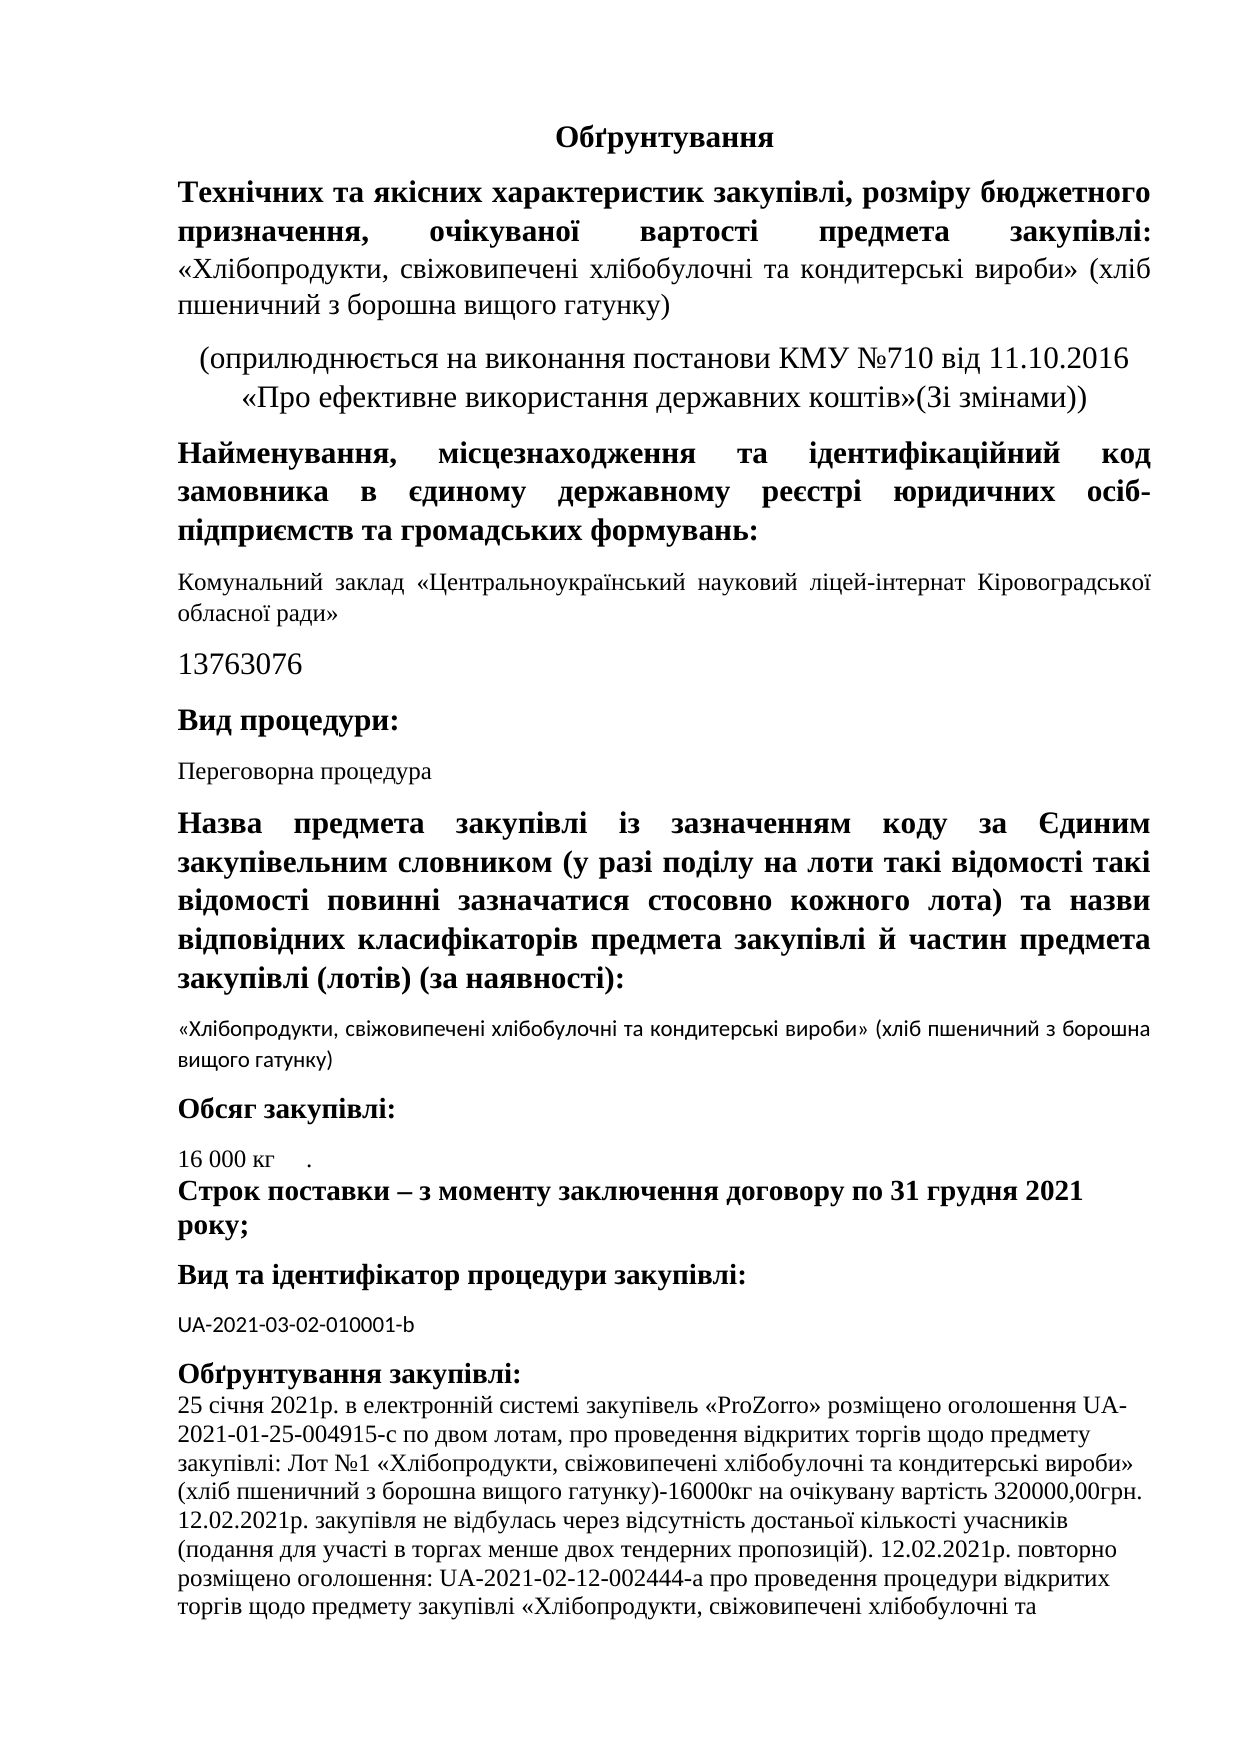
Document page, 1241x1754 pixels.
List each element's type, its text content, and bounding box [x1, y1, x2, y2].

text Комунальний заклад «Центральноукраїнський науковий ліцей-інтернат Кіровоградської обласної ради» [177, 567, 1152, 627]
text Найменування, місцезнаходження та ідентифікаційний код замовника в єдиному державному реєстрі юридичних осіб-підприємств та громадських формувань: [177, 434, 1152, 547]
text Вид та ідентифікатор процедури закупівлі: [177, 1257, 1152, 1291]
text (оприлюднюється на виконання постанови КМУ №710 від 11.10.2016 «Про ефективне використання державних коштів»(Зі змінами)) [177, 340, 1152, 414]
text «Хлібопродукти, свіжовипечені хлібобулочні та кондитерські вироби» (хліб пшеничний з борошна вищого гатунку) [177, 1014, 1152, 1073]
text Строк поставки – з моменту заключення договору по 31 грудня 2021 року; [177, 1173, 1152, 1240]
text Обсяг закупівлі: [177, 1092, 1152, 1125]
text Вид процедури: [177, 701, 1152, 737]
text Обґрунтування закупівлі: [177, 1357, 1152, 1390]
text UA-2021-03-02-010001-b [177, 1310, 1152, 1338]
text Переговорна процедура [177, 756, 1152, 785]
text Назва предмета закупівлі із зазначенням коду за Єдиним закупівельним словником (у разі поділу на лоти такі відомості такі відомості повинні зазначатися стосовно кожного лота) та назви відповідних класифікаторів предмета закупівлі й частин предмета закупівлі (лотів) (за наявності): [177, 804, 1152, 995]
text 13763076 [177, 646, 1152, 682]
text 16 000 кг . [177, 1144, 1152, 1173]
text Технічних та якісних характеристик закупівлі, розміру бюджетного призначення, очікуваної вартості предмета закупівлі: «Хлібопродукти, свіжовипечені хлібобулочні та кондитерські вироби» (хліб пшеничний з борошна вищого гатунку) [177, 173, 1152, 321]
text Обґрунтування [177, 118, 1152, 154]
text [177, 1390, 1152, 1620]
